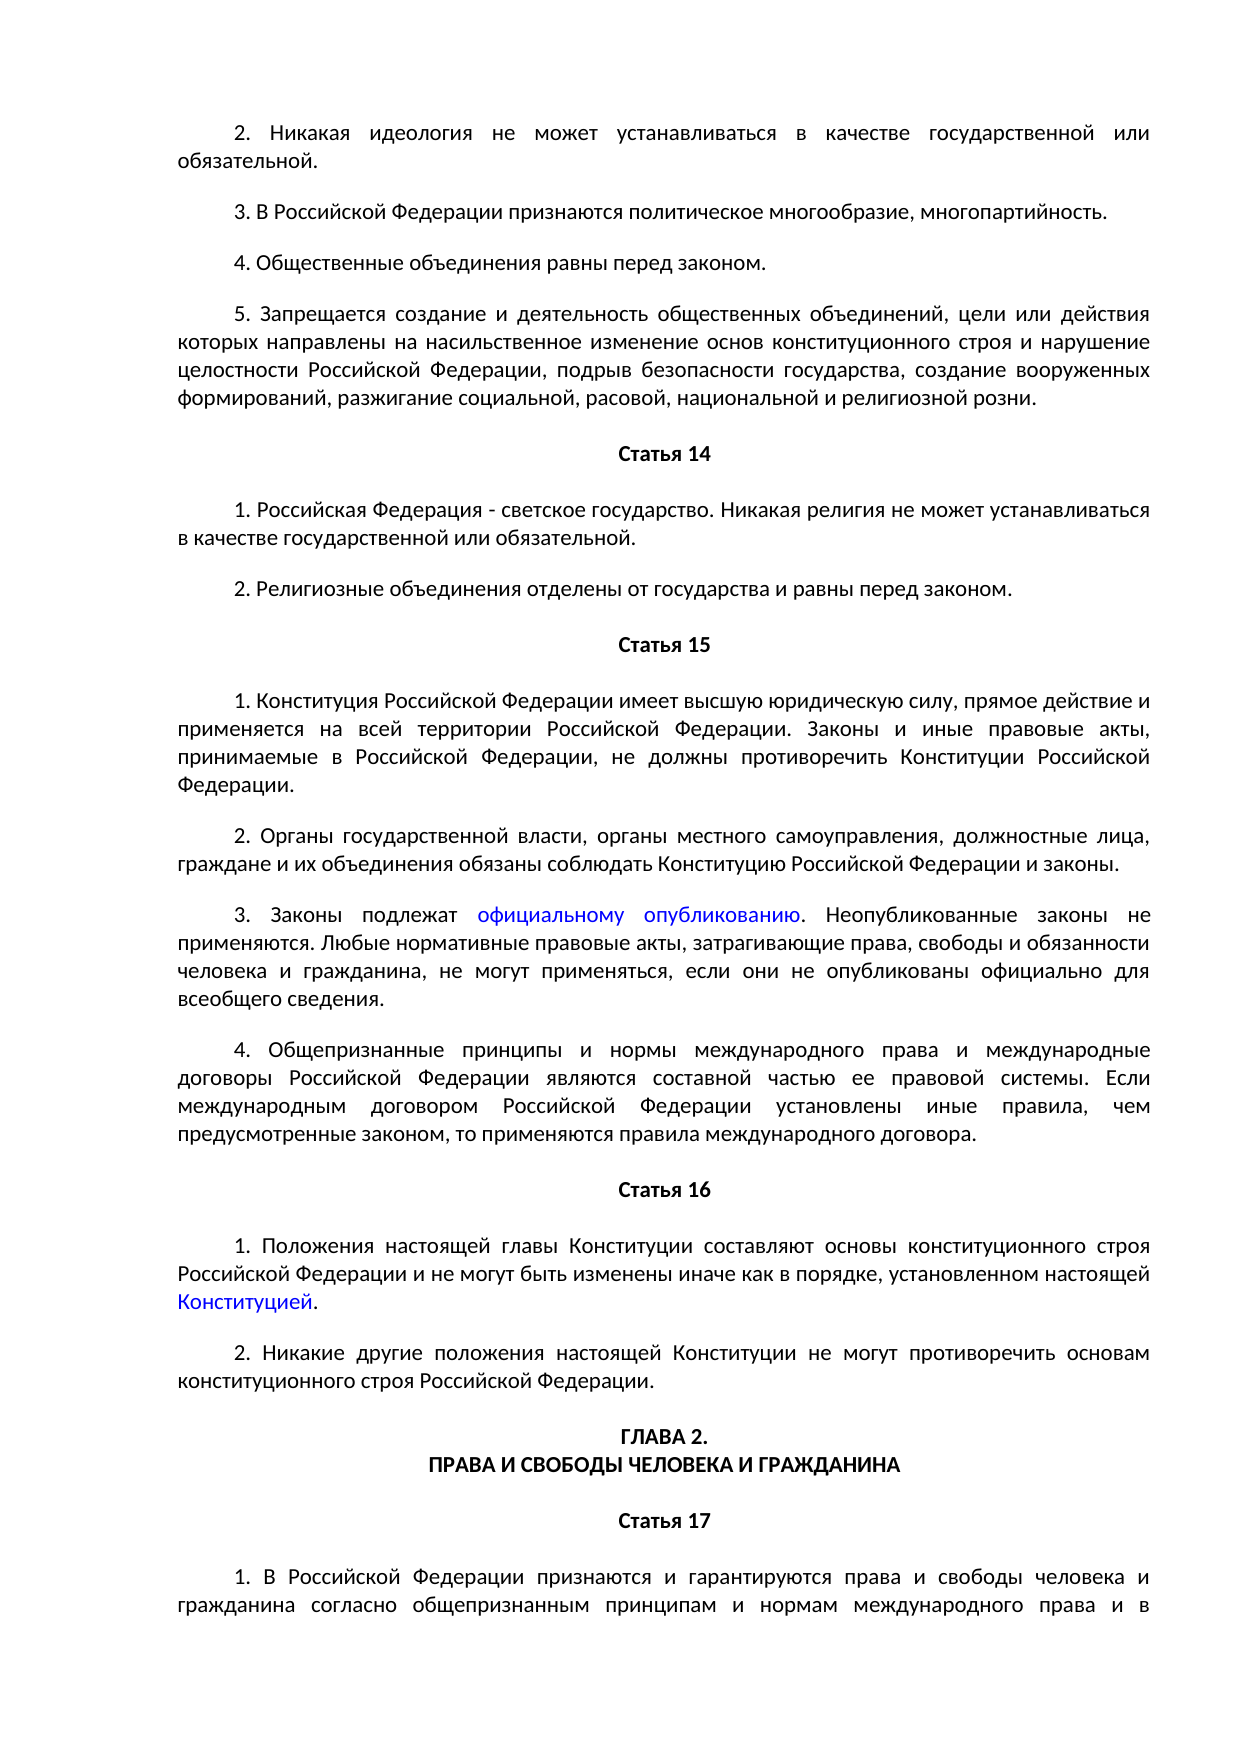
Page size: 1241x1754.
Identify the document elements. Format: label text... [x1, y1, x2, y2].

text 2. Никакие другие положения настоящей Конституции не могут противоречить основам конституционного строя Российской Федерации. [177, 1338, 1152, 1394]
title ПРАВА И СВОБОДЫ ЧЕЛОВЕКА И ГРАЖДАНИНА [177, 1450, 1152, 1478]
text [177, 1562, 1152, 1618]
text 3. В Российской Федерации признаются политическое многообразие, многопартийность. [177, 197, 1152, 225]
title Статья 17 [177, 1506, 1152, 1534]
text 4. Общепризнанные принципы и нормы международного права и международные договоры Российской Федерации являются составной частью ее правовой системы. Если международным договором Российской Федерации установлены иные правила, чем предусмотренные законом, то применяются правила международного договора. [177, 1035, 1152, 1147]
text 1. Конституция Российской Федерации имеет высшую юридическую силу, прямое действие и применяется на всей территории Российской Федерации. Законы и иные правовые акты, принимаемые в Российской Федерации, не должны противоречить Конституции Российской Федерации. [177, 686, 1152, 798]
title ГЛАВА 2. [177, 1422, 1152, 1450]
text 5. Запрещается создание и деятельность общественных объединений, цели или действия которых направлены на насильственное изменение основ конституционного строя и нарушение целостности Российской Федерации, подрыв безопасности государства, создание вооруженных формирований, разжигание социальной, расовой, национальной и религиозной розни. [177, 299, 1152, 411]
text 2. Никакая идеология не может устанавливаться в качестве государственной или обязательной. [177, 118, 1152, 174]
title Статья 15 [177, 630, 1152, 658]
text 4. Общественные объединения равны перед законом. [177, 248, 1152, 276]
title Статья 14 [177, 439, 1152, 467]
title Статья 16 [177, 1175, 1152, 1203]
text 1. Российская Федерация - светское государство. Никакая религия не может устанавливаться в качестве государственной или обязательной. [177, 495, 1152, 551]
text 2. Органы государственной власти, органы местного самоуправления, должностные лица, граждане и их объединения обязаны соблюдать Конституцию Российской Федерации и законы. [177, 821, 1152, 877]
text 1. Положения настоящей главы Конституции составляют основы конституционного строя Российской Федерации и не могут быть изменены иначе как в порядке, установленном настоящей Конституцией. [177, 1231, 1152, 1315]
text 2. Религиозные объединения отделены от государства и равны перед законом. [177, 574, 1152, 602]
text 3. Законы подлежат официальному опубликованию. Неопубликованные законы не применяются. Любые нормативные правовые акты, затрагивающие права, свободы и обязанности человека и гражданина, не могут применяться, если они не опубликованы официально для всеобщего сведения. [177, 900, 1152, 1012]
